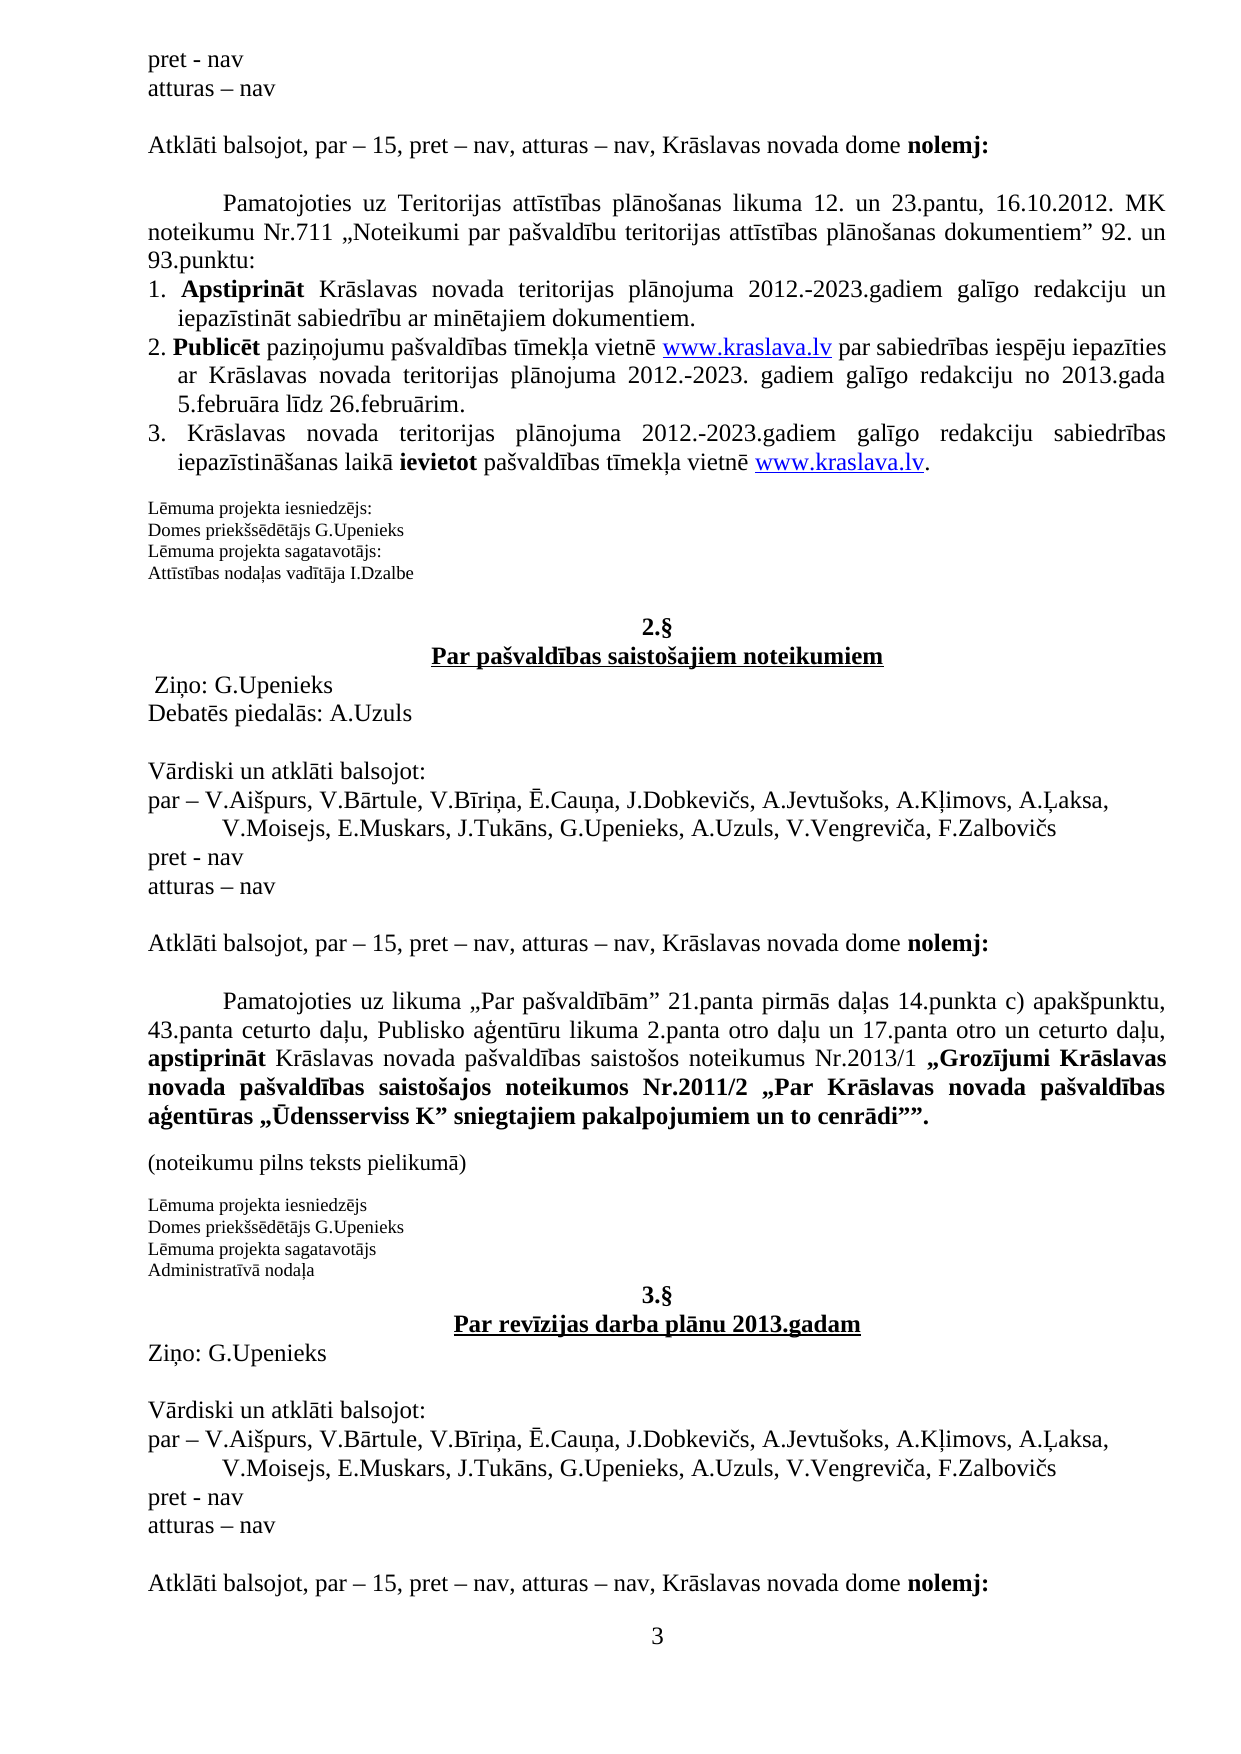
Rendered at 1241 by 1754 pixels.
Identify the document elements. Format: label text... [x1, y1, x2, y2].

list Atklāti balsojot, par – 15, pret – nav, atturas – nav, Krāslavas novada dome nolemj: [148, 928, 1167, 957]
text par – V.Aišpurs, V.Bārtule, V.Bīriņa, Ē.Cauņa, J.Dobkevičs, A.Jevtušoks, A.Kļimovs, A.Ļaksa, V.Moisejs, E.Muskars, J.Tukāns, G.Upenieks, A.Uzuls, V.Vengreviča, F.Zalbovičs [148, 785, 1167, 842]
text pret - nav [148, 1482, 1167, 1511]
list Atklāti balsojot, par – 15, pret – nav, atturas – nav, Krāslavas novada dome nolemj: [148, 1568, 1167, 1597]
list (noteikumu pilns teksts pielikumā) [148, 1149, 1167, 1175]
text pret - nav [148, 44, 1167, 73]
text Attīstības nodaļas vadītāja I.Dzalbe [148, 562, 1167, 583]
text 3. Krāslavas novada teritorijas plānojuma 2012.-2023.gadiem galīgo redakciju sabiedrības iepazīstināšanas laikā ievietot pašvaldības tīmekļa vietnē www.kraslava.lv. [148, 418, 1167, 476]
text Ziņo: G.Upenieks [148, 670, 1167, 698]
list Domes priekšsēdētājs G.Upenieks [148, 1216, 1167, 1237]
text atturas – nav [148, 1511, 1167, 1539]
text 3.§ [148, 1281, 1167, 1309]
list Lēmuma projekta sagatavotājs [148, 1237, 1167, 1259]
text Pamatojoties uz likuma „Par pašvaldībām” 21.panta pirmās daļas 14.punkta c) apakšpunktu, 43.panta ceturto daļu, Publisko aģentūru likuma 2.panta otro daļu un 17.panta otro un ceturto daļu, apstiprināt Krāslavas novada pašvaldības saistošos noteikumus Nr.2013/1 „Grozījumi Krāslavas novada pašvaldības saistošajos noteikumos Nr.2011/2 „Par Krāslavas novada pašvaldības aģentūras „Ūdensserviss K” sniegtajiem pakalpojumiem un to cenrādi””. [148, 986, 1167, 1130]
text 1. Apstiprināt Krāslavas novada teritorijas plānojuma 2012.-2023.gadiem galīgo redakciju un iepazīstināt sabiedrību ar minētajiem dokumentiem. [148, 274, 1167, 332]
text par – V.Aišpurs, V.Bārtule, V.Bīriņa, Ē.Cauņa, J.Dobkevičs, A.Jevtušoks, A.Kļimovs, A.Ļaksa, V.Moisejs, E.Muskars, J.Tukāns, G.Upenieks, A.Uzuls, V.Vengreviča, F.Zalbovičs [148, 1424, 1167, 1482]
text Par revīzijas darba plānu 2013.gadam [148, 1309, 1167, 1338]
text Lēmuma projekta iesniedzējs: [148, 497, 1167, 519]
list Lēmuma projekta iesniedzējs [148, 1194, 1167, 1216]
text atturas – nav [148, 73, 1167, 102]
text Vārdiski un atklāti balsojot: [148, 1396, 1167, 1424]
text Ziņo: G.Upenieks [148, 1338, 1167, 1367]
text Lēmuma projekta sagatavotājs: [148, 540, 1167, 562]
text 2. Publicēt paziņojumu pašvaldības tīmekļa vietnē www.kraslava.lv par sabiedrības iespēju iepazīties ar Krāslavas novada teritorijas plānojuma 2012.-2023. gadiem galīgo redakciju no 2013.gada 5.februāra līdz 26.februārim. [148, 332, 1167, 418]
text Par pašvaldības saistošajiem noteikumiem [148, 641, 1167, 670]
text Domes priekšsēdētājs G.Upenieks [148, 519, 1167, 540]
list Administratīvā nodaļa [148, 1259, 1167, 1281]
text Pamatojoties uz Teritorijas attīstības plānošanas likuma 12. un 23.pantu, 16.10.2012. MK noteikumu Nr.711 „Noteikumi par pašvaldību teritorijas attīstības plānošanas dokumentiem” 92. un 93.punktu: [148, 188, 1167, 274]
text Debatēs piedalās: A.Uzuls [148, 698, 1167, 727]
text 2.§ [148, 612, 1167, 641]
text Vārdiski un atklāti balsojot: [148, 756, 1167, 785]
text atturas – nav [148, 871, 1167, 900]
list Atklāti balsojot, par – 15, pret – nav, atturas – nav, Krāslavas novada dome nolemj: [148, 131, 1167, 159]
text pret - nav [148, 842, 1167, 871]
